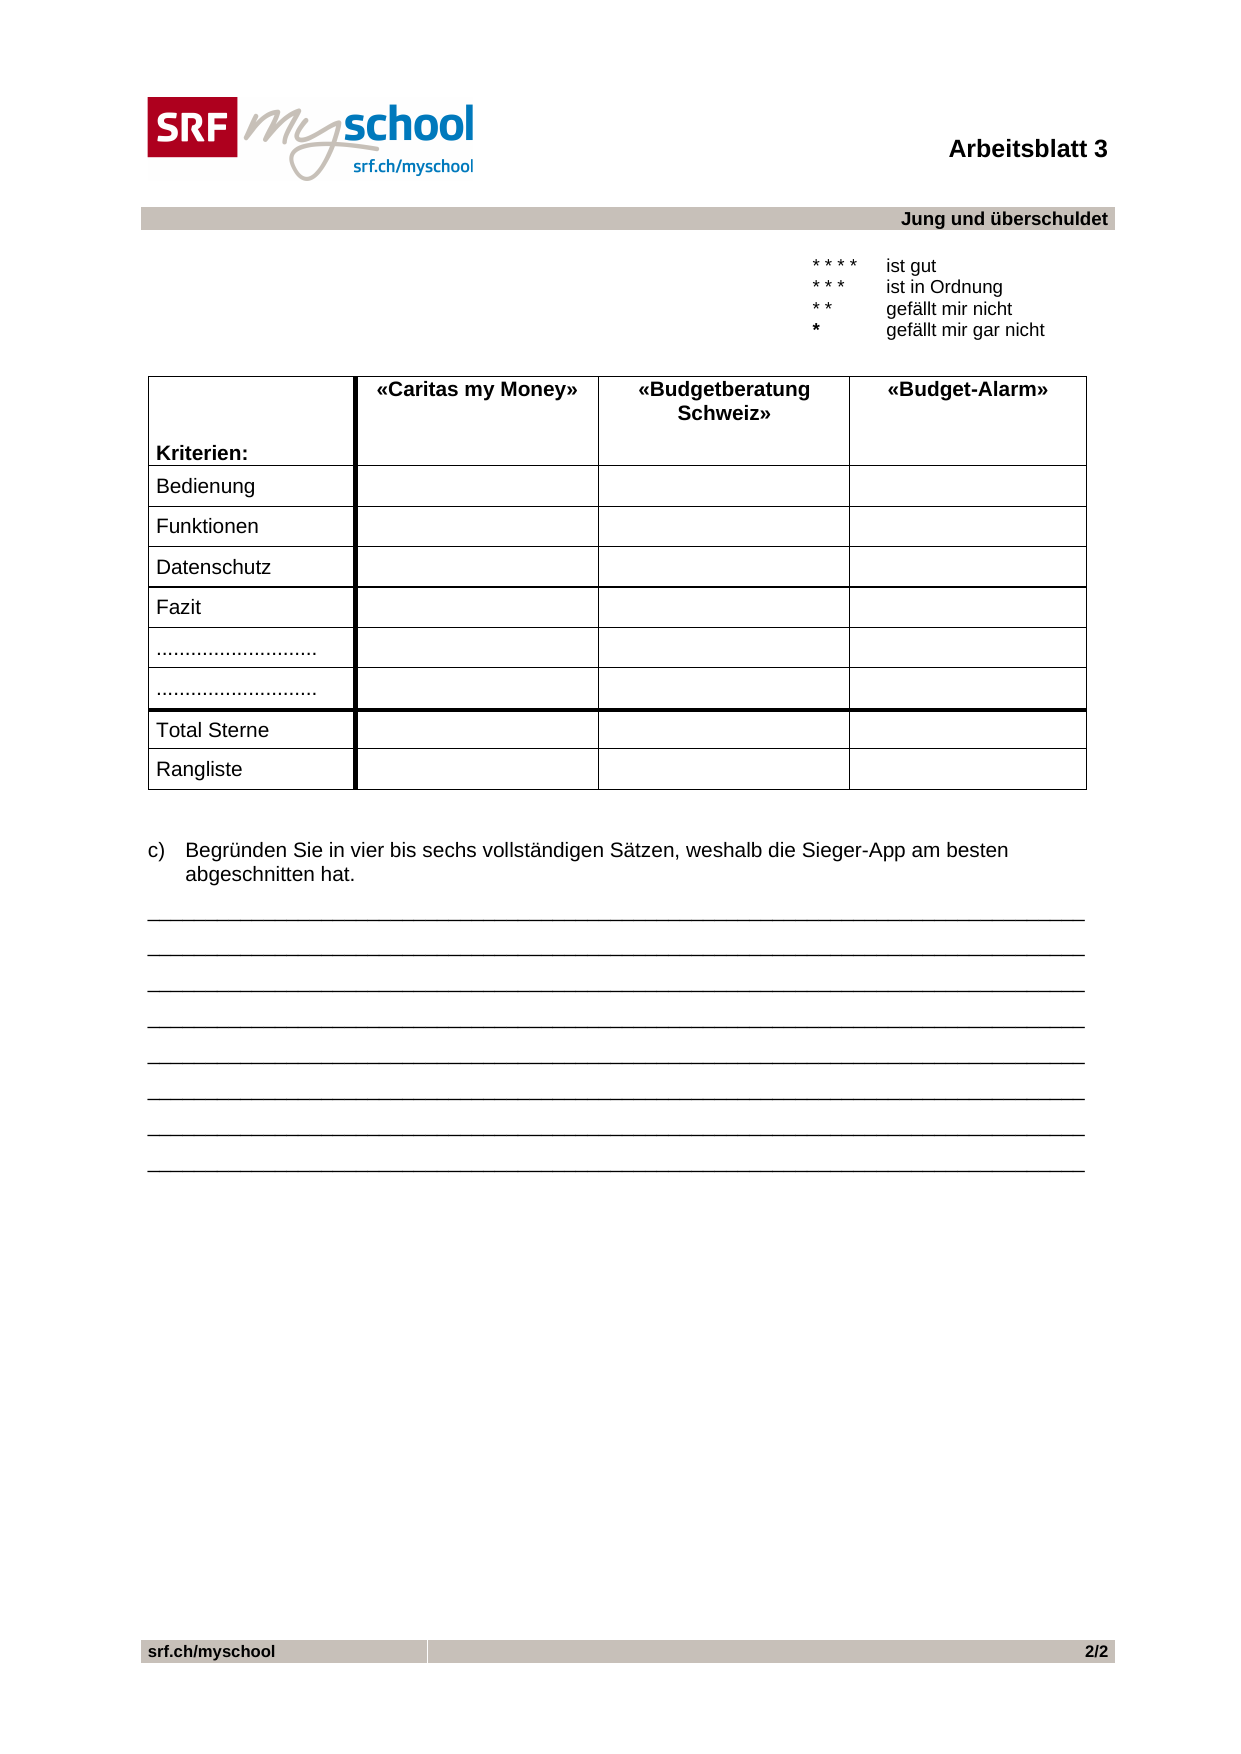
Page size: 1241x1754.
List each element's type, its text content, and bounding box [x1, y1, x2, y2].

table_cell Funktionen [149, 507, 353, 546]
table_header «Budget-Alarm» [850, 377, 1086, 465]
table_cell [358, 749, 598, 788]
table_cell [599, 668, 849, 708]
table_cell [599, 712, 849, 748]
table_cell ............................ [149, 668, 353, 708]
table_cell [850, 668, 1086, 708]
table_cell [358, 668, 598, 708]
table_cell [358, 547, 598, 586]
list Begründen Sie in vier bis sechs vollständigen Sätzen, weshalb die Sieger-App am besten abgeschnitten hat. [148, 837, 1093, 885]
table_cell [850, 466, 1086, 506]
table_cell [599, 628, 849, 667]
table_cell Fazit [149, 588, 353, 627]
table_cell [599, 466, 849, 506]
table_header Kriterien: [149, 377, 353, 465]
text * * * * ist gut [148, 254, 1093, 276]
table_cell [850, 749, 1086, 788]
table_cell [850, 507, 1086, 546]
table_cell [850, 712, 1086, 748]
table_cell [850, 628, 1086, 667]
table_cell Bedienung [149, 466, 353, 506]
table_cell [599, 507, 849, 546]
table_header «Caritas my Money» [358, 377, 598, 465]
table_header «Budgetberatung Schweiz» [599, 377, 849, 465]
table_cell [358, 466, 598, 506]
picture [147, 97, 473, 181]
table_cell [358, 628, 598, 667]
table_cell Rangliste [149, 749, 353, 788]
list * * * ist in Ordnung [223, 276, 1093, 297]
table_cell [358, 507, 598, 546]
table_cell [850, 588, 1086, 627]
table_cell [599, 588, 849, 627]
table_cell Total Sterne [149, 712, 353, 748]
list * * gefällt mir nicht [223, 297, 1093, 319]
table_cell [358, 588, 598, 627]
table_cell [599, 547, 849, 586]
list * gefällt mir gar nicht [223, 319, 1093, 341]
table_cell [850, 547, 1086, 586]
table_cell Datenschutz [149, 547, 353, 586]
table_cell [599, 749, 849, 788]
table_cell [358, 712, 598, 748]
text ________________________________________________________________________________________________________________________________________________________________________________________________________________________________________________________________________________________________________________________________________________________________________________________________________________________________________________________________________________________________________________________________________________________________________________________________________________________________________________________________________ [148, 897, 1093, 1173]
table_cell ............................ [149, 628, 353, 667]
